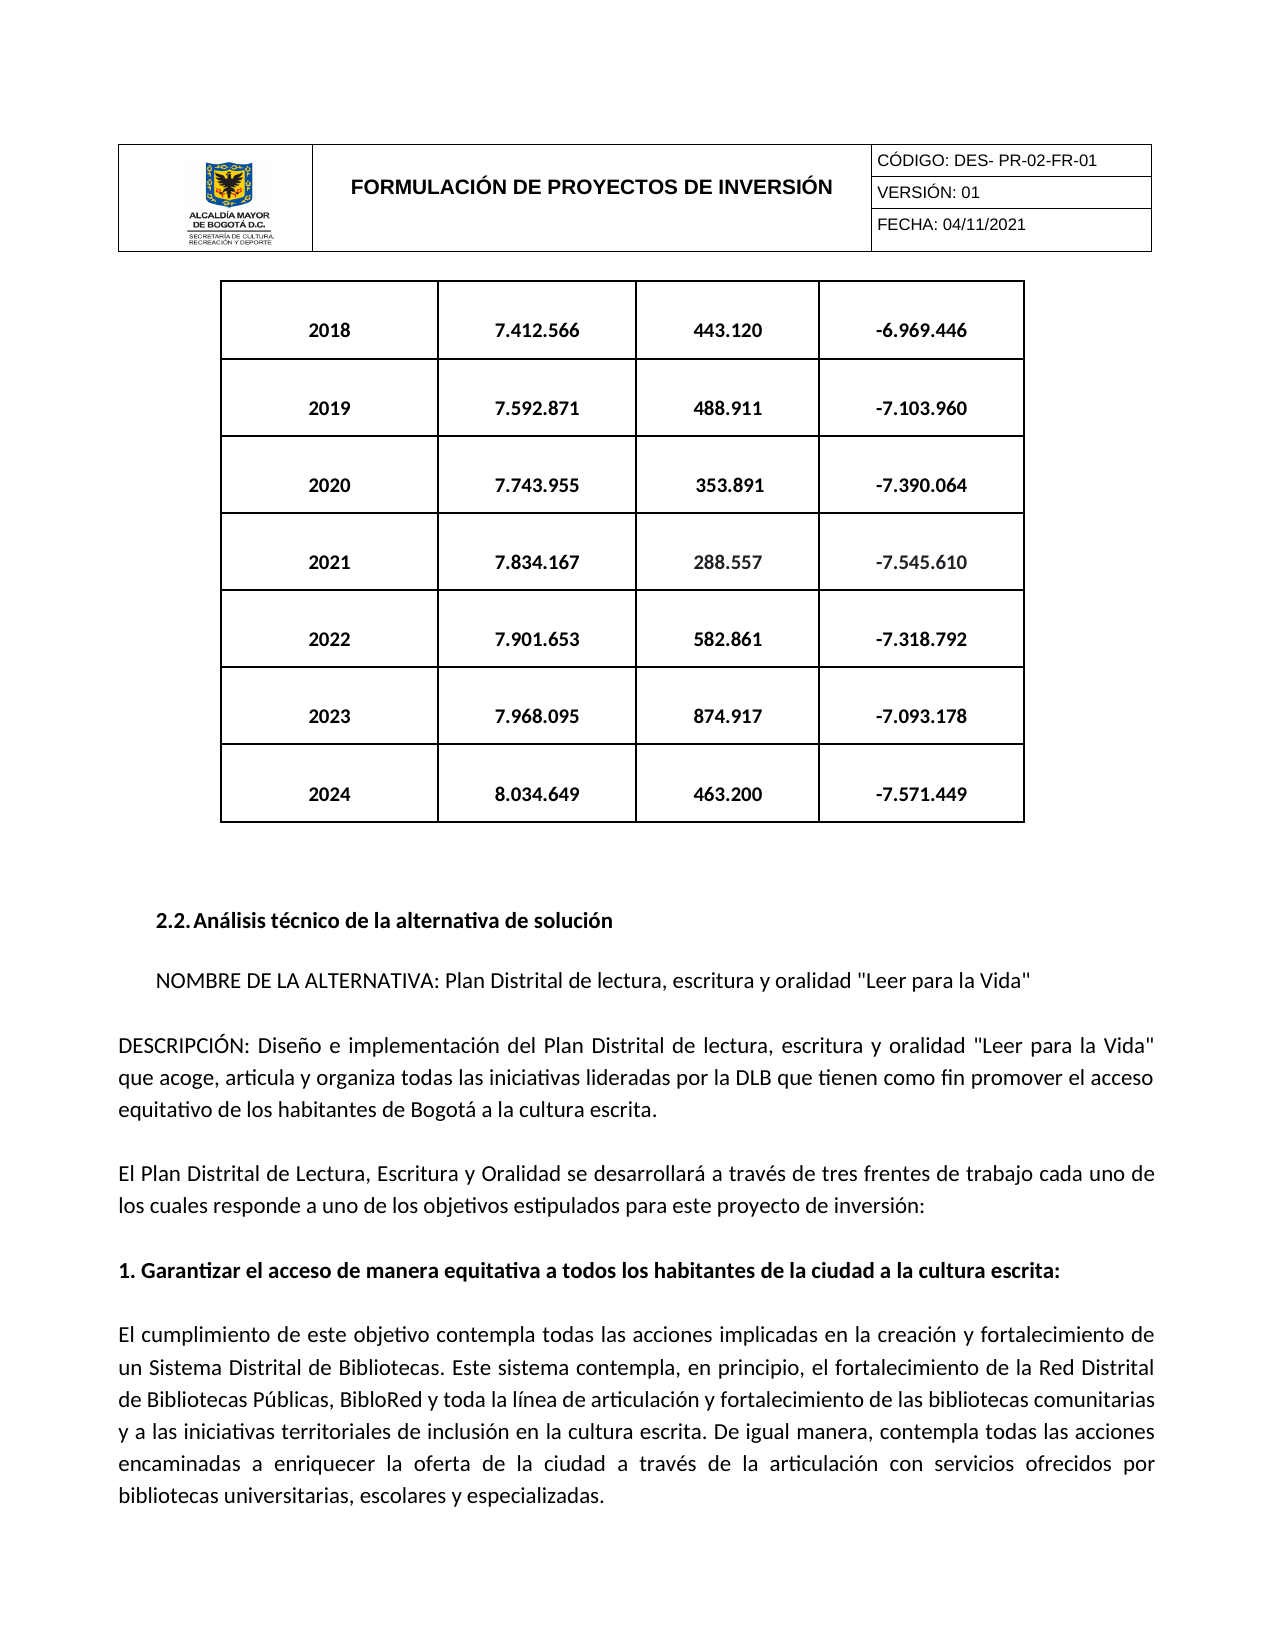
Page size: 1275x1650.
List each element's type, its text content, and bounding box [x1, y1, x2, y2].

table_cell 7.592.871 [439, 360, 635, 434]
table_cell 463.200 [637, 745, 818, 821]
table_cell 2021 [222, 514, 437, 589]
table_cell 7.412.566 [439, 282, 635, 357]
table_cell -7.318.792 [820, 591, 1023, 666]
text El Plan Distrital de Lectura, Escritura y Oralidad se desarrollará a través de tres frentes de trabajo cada uno de los cuales responde a uno de los objetivos estipulados para este proyecto de inversión: [118, 1159, 1157, 1220]
subtitle Análisis técnico de la alternativa de solución [118, 906, 1157, 934]
table_cell 488.911 [637, 360, 818, 434]
text 1. Garantizar el acceso de manera equitativa a todos los habitantes de la ciudad a la cultura escrita: [118, 1256, 1157, 1284]
table_cell -6.969.446 [820, 282, 1023, 357]
table_cell 874.917 [637, 668, 818, 743]
table_cell -7.103.960 [820, 360, 1023, 434]
table_cell 2024 [222, 745, 437, 821]
table_cell -7.545.610 [820, 514, 1023, 589]
text El cumplimiento de este objetivo contempla todas las acciones implicadas en la creación y fortalecimiento de un Sistema Distrital de Bibliotecas. Este sistema contempla, en principio, el fortalecimiento de la Red Distrital de Bibliotecas Públicas, BibloRed y toda la línea de articulación y fortalecimiento de las bibliotecas comunitarias y a las iniciativas territoriales de inclusión en la cultura escrita. De igual manera, contempla todas las acciones encaminadas a enriquecer la oferta de la ciudad a través de la articulación con servicios ofrecidos por bibliotecas universitarias, escolares y especializadas. [118, 1320, 1157, 1509]
table_cell -7.571.449 [820, 745, 1023, 821]
table_cell 288.557 [637, 514, 818, 589]
table_cell 2022 [222, 591, 437, 666]
table_cell 8.034.649 [439, 745, 635, 821]
table_cell 2019 [222, 360, 437, 434]
table_cell 7.743.955 [439, 437, 635, 512]
table_cell 353.891 [637, 437, 818, 512]
table_cell 582.861 [637, 591, 818, 666]
table_cell -7.093.178 [820, 668, 1023, 743]
table_cell 2023 [222, 668, 437, 743]
table_cell 2018 [222, 282, 437, 357]
table_cell 443.120 [637, 282, 818, 357]
table_cell 7.968.095 [439, 668, 635, 743]
table_cell 2020 [222, 437, 437, 512]
text NOMBRE DE LA ALTERNATIVA: Plan Distrital de lectura, escritura y oralidad "Leer para la Vida" [118, 966, 1157, 994]
table_cell -7.390.064 [820, 437, 1023, 512]
table_cell 7.901.653 [439, 591, 635, 666]
picture [184, 161, 275, 246]
text DESCRIPCIÓN: Diseño e implementación del Plan Distrital de lectura, escritura y oralidad "Leer para la Vida" que acoge, articula y organiza todas las iniciativas lideradas por la DLB que tienen como fin promover el acceso equitativo de los habitantes de Bogotá a la cultura escrita. [118, 1031, 1157, 1123]
table_cell 7.834.167 [439, 514, 635, 589]
